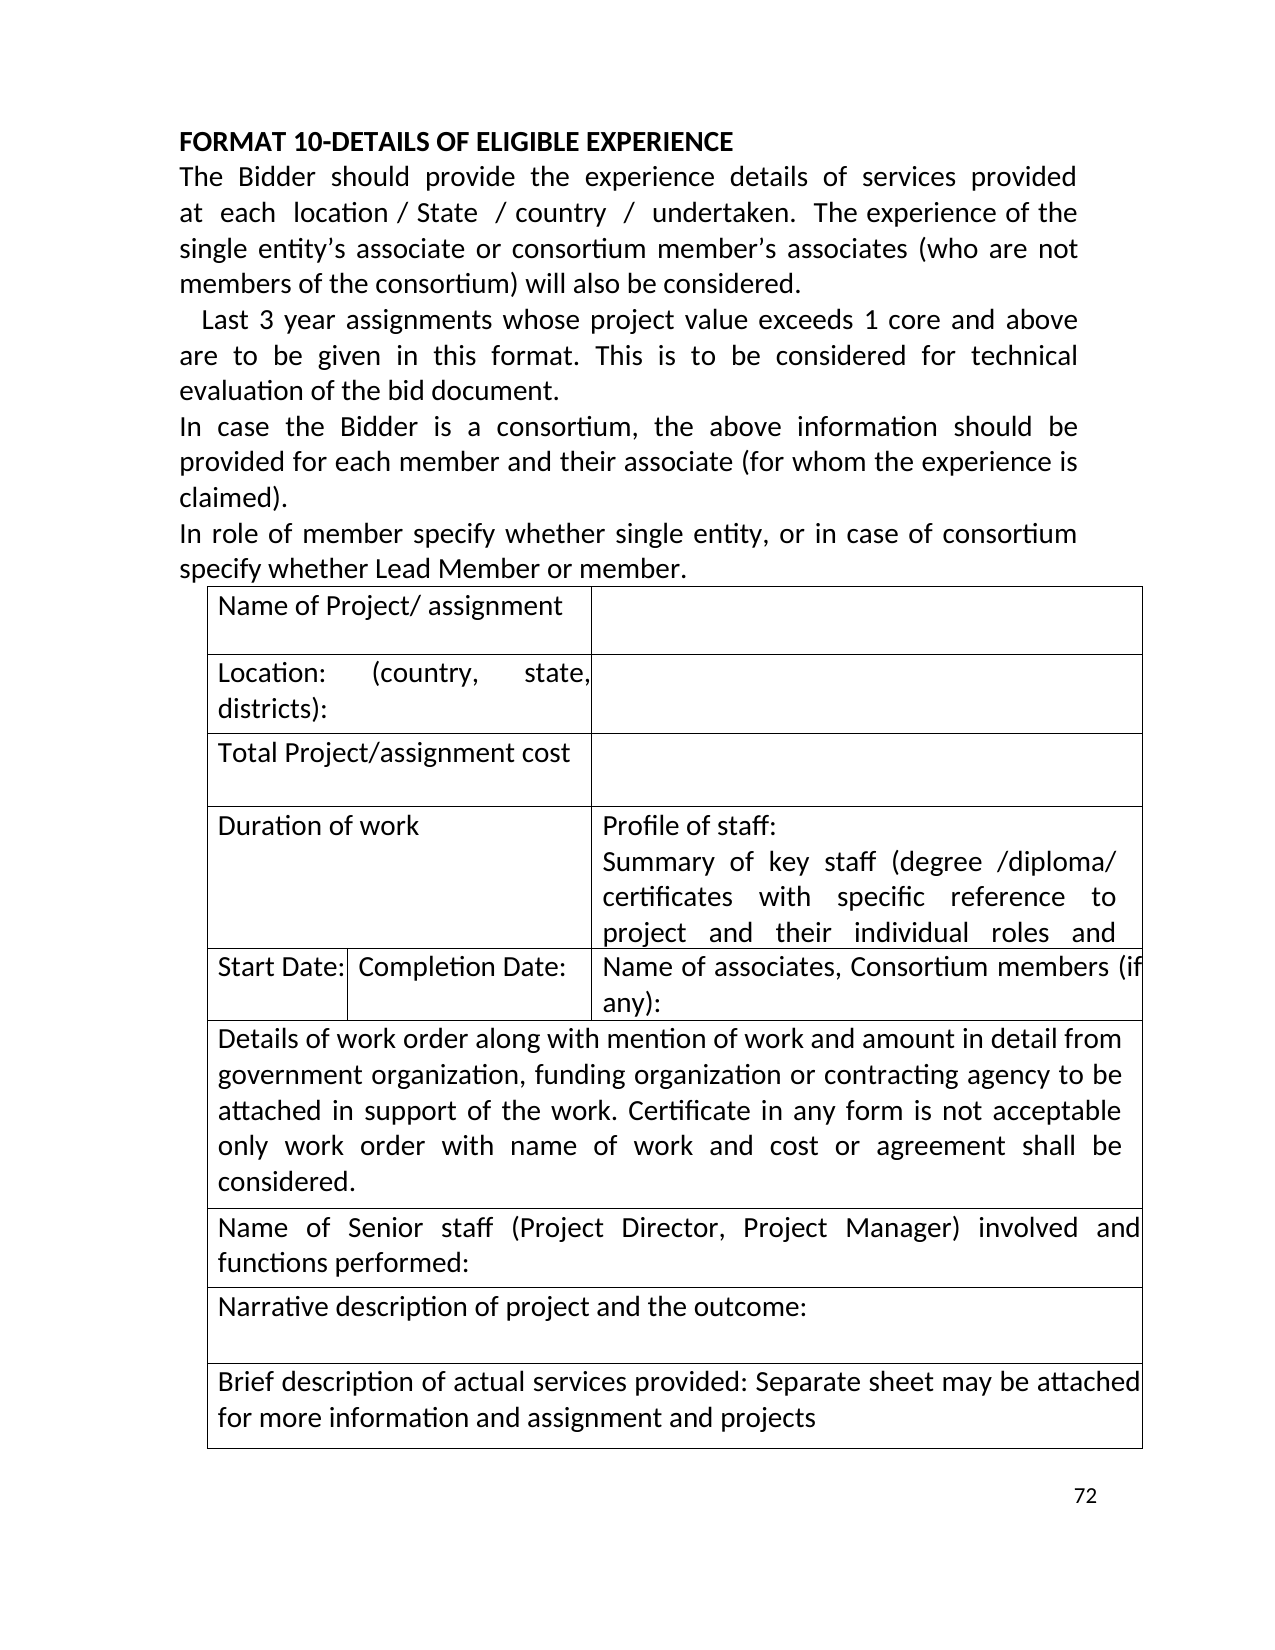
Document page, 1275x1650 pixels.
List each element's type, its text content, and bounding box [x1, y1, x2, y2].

table_cell Details of work order along with mention of work and amount in detail from government organization, funding organization or contracting agency to be attached in support of the work. Certificate in any form is not acceptable only work order with name of work and cost or agreement shall be considered. [208, 1021, 1142, 1208]
text FORMAT 10-DETAILS OF ELIGIBLE EXPERIENCE [179, 123, 901, 158]
table_cell Total Project/assignment cost [208, 734, 591, 806]
table_header [592, 587, 1142, 653]
table_cell Name of Senior staff (Project Director, Project Manager) involved and functions performed: [208, 1209, 1142, 1287]
table_cell Start Date: [208, 949, 347, 1020]
text In role of member specify whether single entity, or in case of consortium specify whether Lead Member or member. [179, 515, 1079, 586]
text The Bidder should provide the experience details of services provided at each location / State / country / undertaken. The experience of the single entity’s associate or consortium member’s associates (who are not members of the consortium) will also be considered. [179, 158, 1079, 301]
table_cell Brief description of actual services provided: Separate sheet may be attached for more information and assignment and projects [208, 1364, 1142, 1448]
text In case the Bidder is a consortium, the above information should be provided for each member and their associate (for whom the experience is claimed). [179, 408, 1079, 515]
table_cell Location: (country, state, districts): [208, 655, 591, 733]
table_cell Duration of work [208, 807, 591, 948]
table_cell [592, 734, 1142, 806]
table_header Name of Project/ assignment [208, 587, 591, 653]
table_cell [592, 655, 1142, 733]
table_cell Name of associates, Consortium members (if any): [592, 949, 1142, 1020]
table_cell Profile of staff: Summary of key staff (degree /diploma/ certificates with specific reference to project and their individual roles and responsibilities [592, 807, 1142, 948]
text Last 3 year assignments whose project value exceeds 1 core and above are to be given in this format. This is to be considered for technical evaluation of the bid document. [179, 301, 1079, 408]
table_cell Narrative description of project and the outcome: [208, 1288, 1142, 1362]
table_cell Completion Date: [348, 949, 591, 1020]
